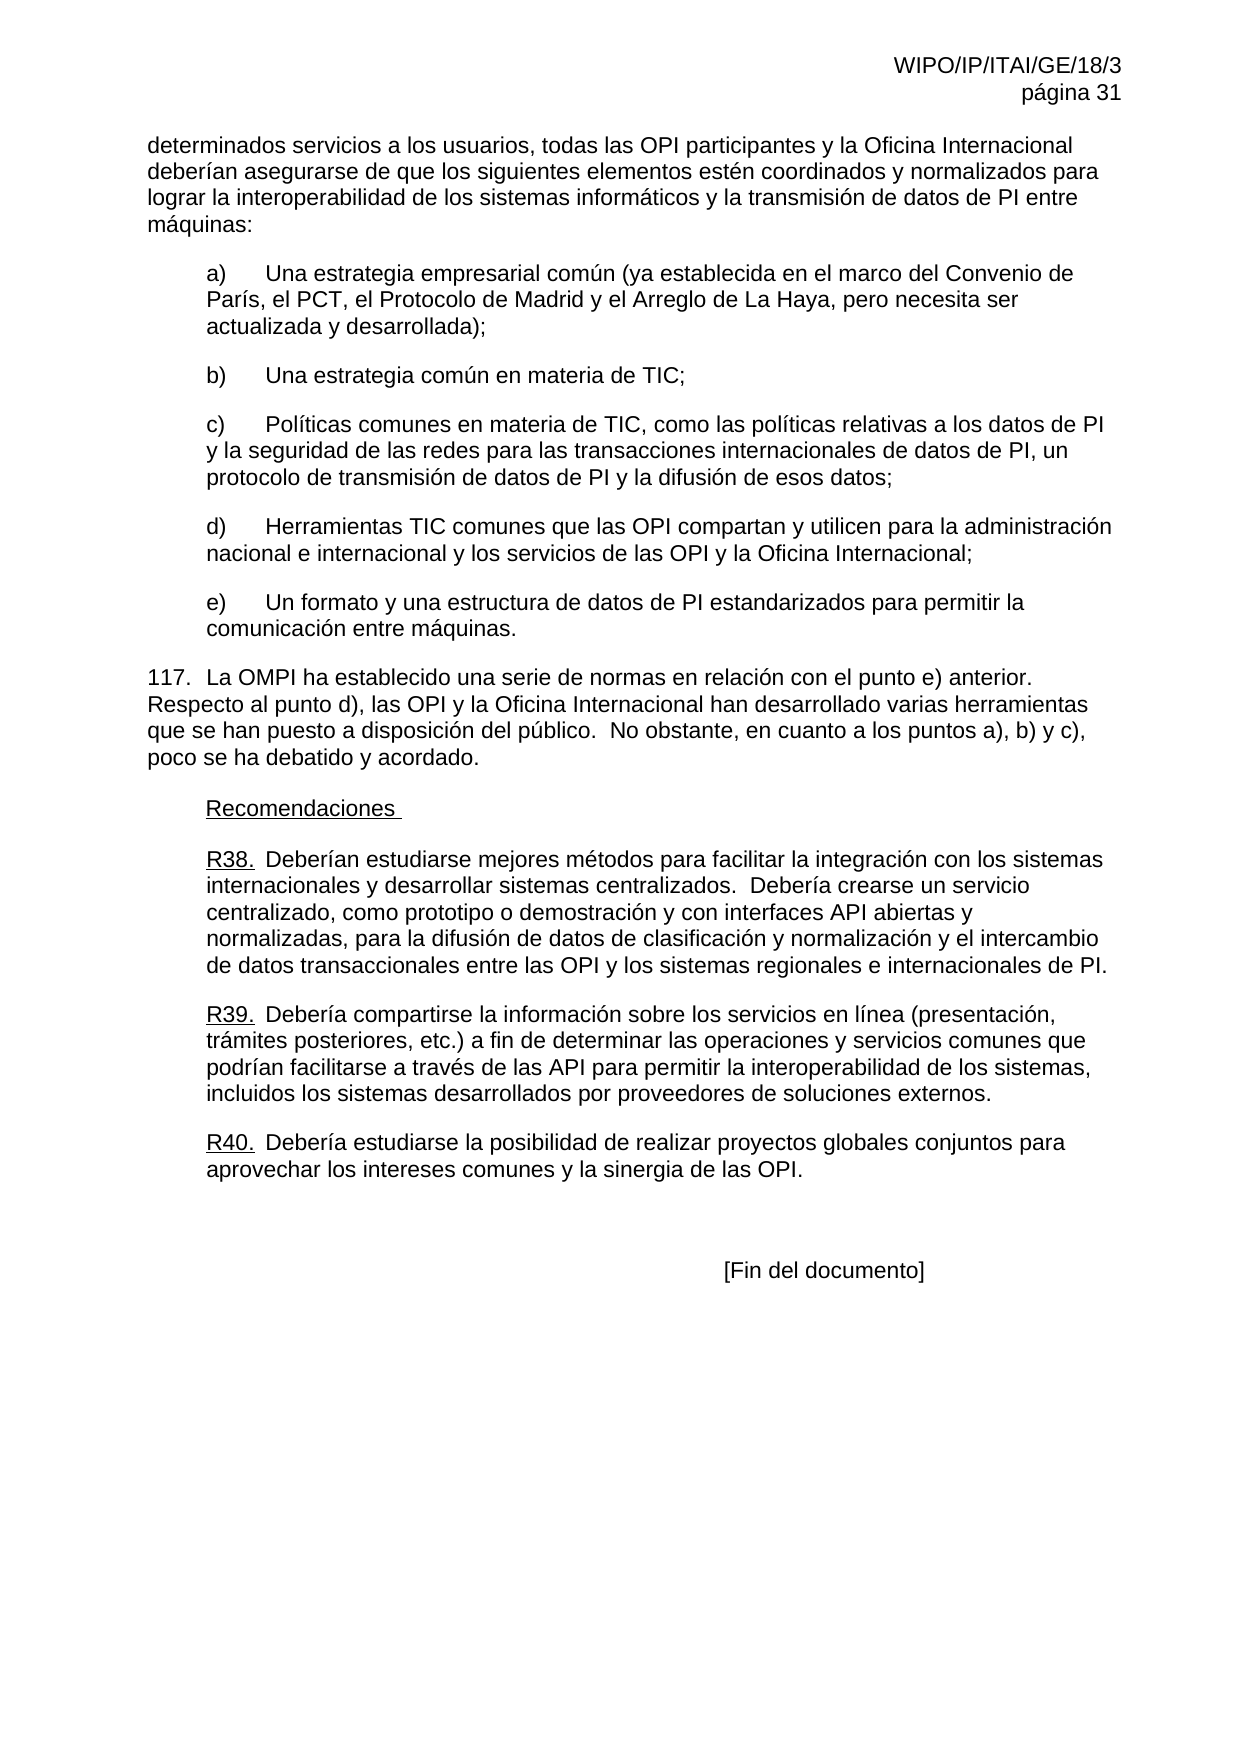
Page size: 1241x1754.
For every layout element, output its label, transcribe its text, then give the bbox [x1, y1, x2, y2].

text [147, 132, 1122, 237]
subtitle Recomendaciones [205, 795, 1122, 821]
list R40. Debería estudiarse la posibilidad de realizar proyectos globales conjuntos para aprovechar los intereses comunes y la sinergia de las OPI. [206, 1129, 1122, 1182]
list Una estrategia común en materia de TIC; [206, 362, 1122, 388]
list R38. Deberían estudiarse mejores métodos para facilitar la integración con los sistemas internacionales y desarrollar sistemas centralizados. Debería crearse un servicio centralizado, como prototipo o demostración y con interfaces API abiertas y normalizadas, para la difusión de datos de clasificación y normalización y el intercambio de datos transaccionales entre las OPI y los sistemas regionales e internacionales de PI. [206, 846, 1122, 978]
text La OMPI ha establecido una serie de normas en relación con el punto e) anterior. Respecto al punto d), las OPI y la Oficina Internacional han desarrollado varias herramientas que se han puesto a disposición del público. No obstante, en cuanto a los puntos a), b) y c), poco se ha debatido y acordado. [147, 664, 1122, 770]
list Herramientas TIC comunes que las OPI compartan y utilicen para la administración nacional e internacional y los servicios de las OPI y la Oficina Internacional; [206, 513, 1122, 566]
list Políticas comunes en materia de TIC, como las políticas relativas a los datos de PI y la seguridad de las redes para las transacciones internacionales de datos de PI, un protocolo de transmisión de datos de PI y la difusión de esos datos; [206, 411, 1122, 490]
list R39. Debería compartirse la información sobre los servicios en línea (presentación, trámites posteriores, etc.) a fin de determinar las operaciones y servicios comunes que podrían facilitarse a través de las API para permitir la interoperabilidad de los sistemas, incluidos los sistemas desarrollados por proveedores de soluciones externos. [206, 1001, 1122, 1106]
list Una estrategia empresarial común (ya establecida en el marco del Convenio de París, el PCT, el Protocolo de Madrid y el Arreglo de La Haya, pero necesita ser actualizada y desarrollada); [206, 260, 1122, 339]
list Un formato y una estructura de datos de PI estandarizados para permitir la comunicación entre máquinas. [206, 589, 1122, 641]
text [Fin del documento] [723, 1257, 1122, 1284]
